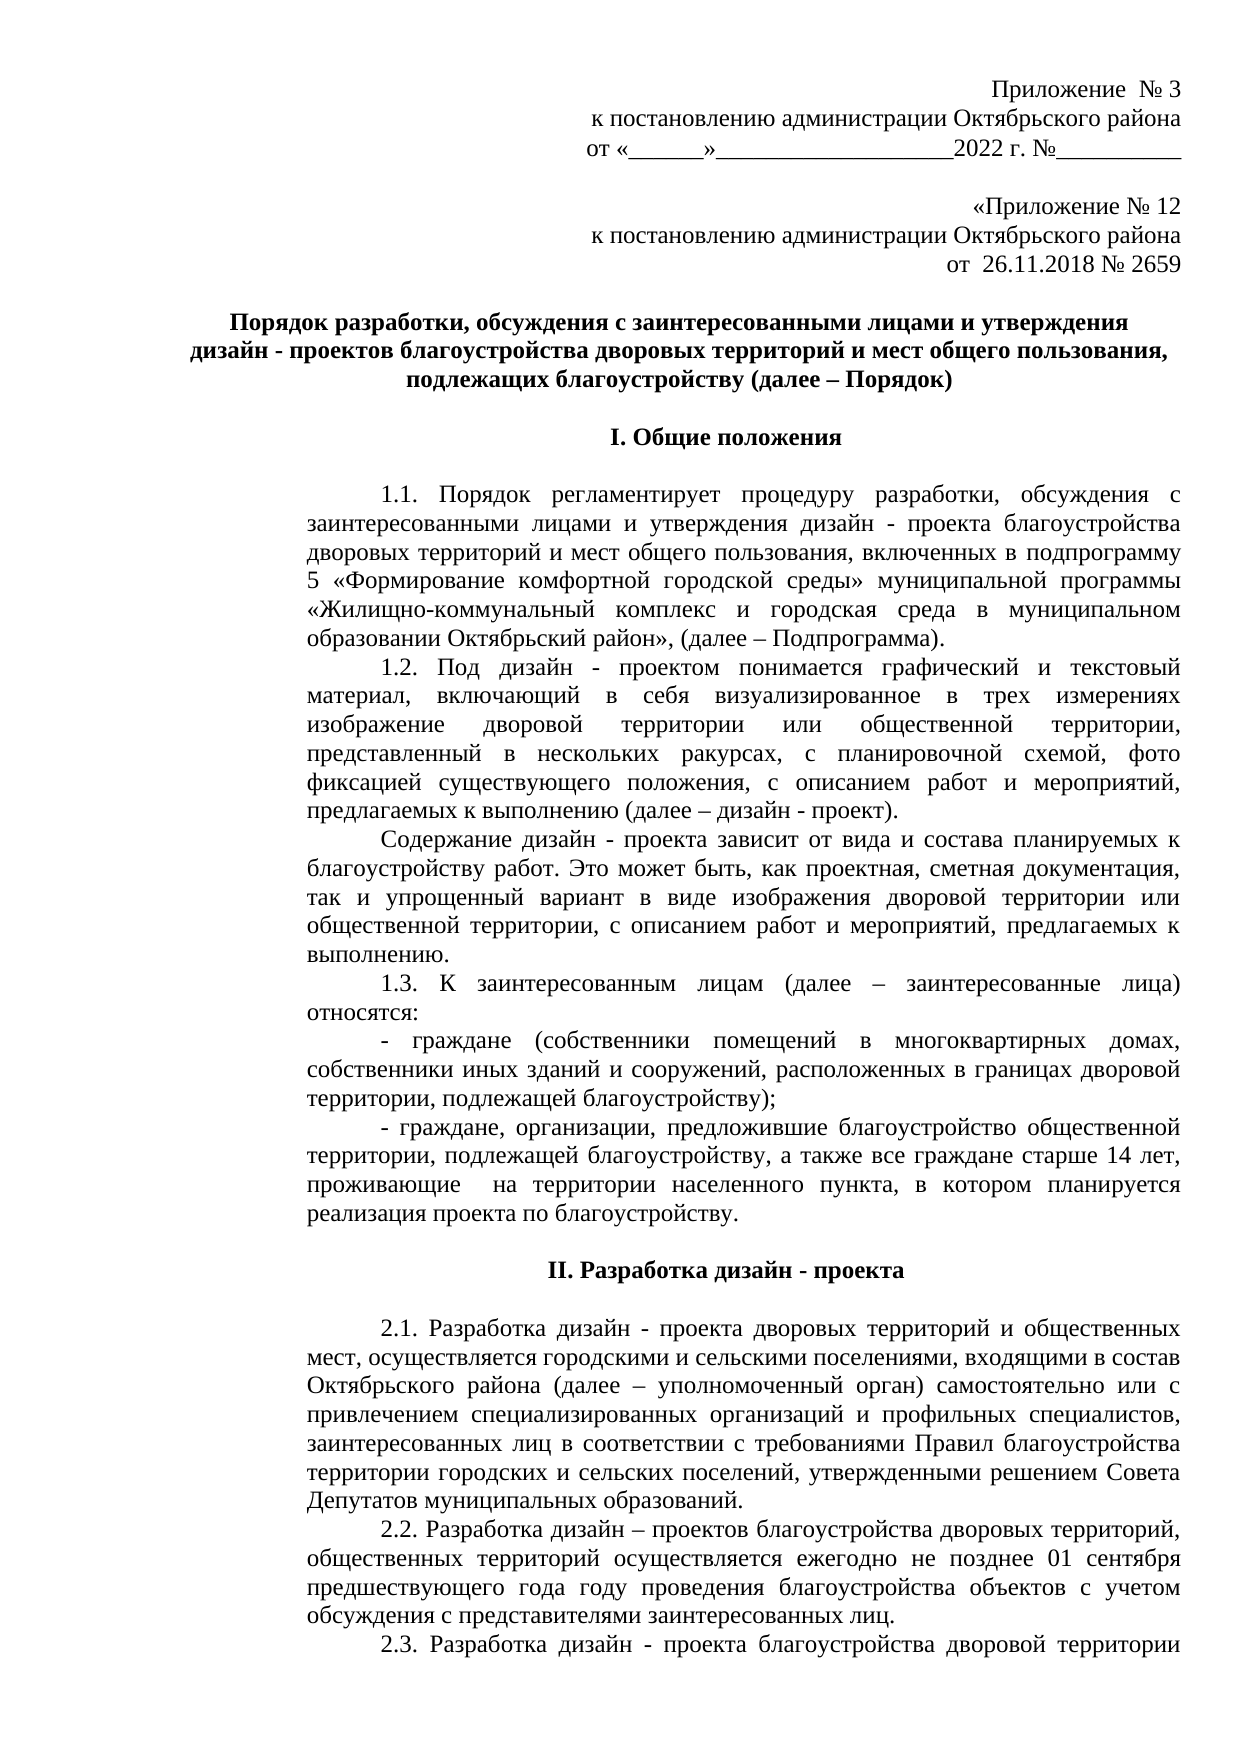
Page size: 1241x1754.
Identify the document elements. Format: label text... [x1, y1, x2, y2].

text - граждане (собственники помещений в многоквартирных домах, собственники иных зданий и сооружений, расположенных в границах дворовой территории, подлежащей благоустройству); [307, 1026, 1181, 1112]
text 1.3. К заинтересованным лицам (далее – заинтересованные лица) относятся: [307, 968, 1181, 1026]
text от 26.11.2018 № 2659 [177, 249, 1181, 278]
text I. Общие положения [215, 422, 1181, 451]
text 2.2. Разработка дизайн – проектов благоустройства дворовых территорий, общественных территорий осуществляется ежегодно не позднее 01 сентября предшествующего года году проведения благоустройства объектов с учетом обсуждения с представителями заинтересованных лиц. [307, 1514, 1181, 1629]
text 1.2. Под дизайн - проектом понимается графический и текстовый материал, включающий в себя визуализированное в трех измерениях изображение дворовой территории или общественной территории, представленный в нескольких ракурсах, с планировочной схемой, фото фиксацией существующего положения, с описанием работ и мероприятий, предлагаемых к выполнению (далее – дизайн - проект). [307, 652, 1181, 824]
text дизайн - проектов благоустройства дворовых территорий и мест общего пользования, подлежащих благоустройству (далее – Порядок) [177, 336, 1181, 393]
text к постановлению администрации Октябрьского района [177, 103, 1181, 132]
text к постановлению администрации Октябрьского района [177, 220, 1181, 249]
text - граждане, организации, предложившие благоустройство общественной территории, подлежащей благоустройству, а также все граждане старше 14 лет, проживающие на территории населенного пункта, в котором планируется реализация проекта по благоустройству. [307, 1112, 1181, 1227]
text «Приложение № 12 [177, 191, 1181, 220]
text от «______»___________________2022 г. №__________ [177, 133, 1181, 161]
text Приложение № 3 [177, 74, 1181, 103]
text 2.1. Разработка дизайн - проекта дворовых территорий и общественных мест, осуществляется городскими и сельскими поселениями, входящими в состав Октябрьского района (далее – уполномоченный орган) самостоятельно или с привлечением специализированных организаций и профильных специалистов, заинтересованных лиц в соответствии с требованиями Правил благоустройства территории городских и сельских поселений, утвержденными решением Совета Депутатов муниципальных образований. [307, 1313, 1181, 1514]
text Порядок разработки, обсуждения с заинтересованными лицами и утверждения [177, 307, 1181, 336]
text Содержание дизайн - проекта зависит от вида и состава планируемых к благоустройству работ. Это может быть, как проектная, сметная документация, так и упрощенный вариант в виде изображения дворовой территории или общественной территории, с описанием работ и мероприятий, предлагаемых к выполнению. [307, 824, 1181, 968]
text II. Разработка дизайн - проекта [215, 1256, 1181, 1284]
text 1.1. Порядок регламентирует процедуру разработки, обсуждения с заинтересованными лицами и утверждения дизайн - проекта благоустройства дворовых территорий и мест общего пользования, включенных в подпрограмму 5 «Формирование комфортной городской среды» муниципальной программы «Жилищно-коммунальный комплекс и городская среда в муниципальном образовании Октябрьский район», (далее – Подпрограмма). [307, 479, 1181, 652]
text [307, 1629, 1181, 1658]
